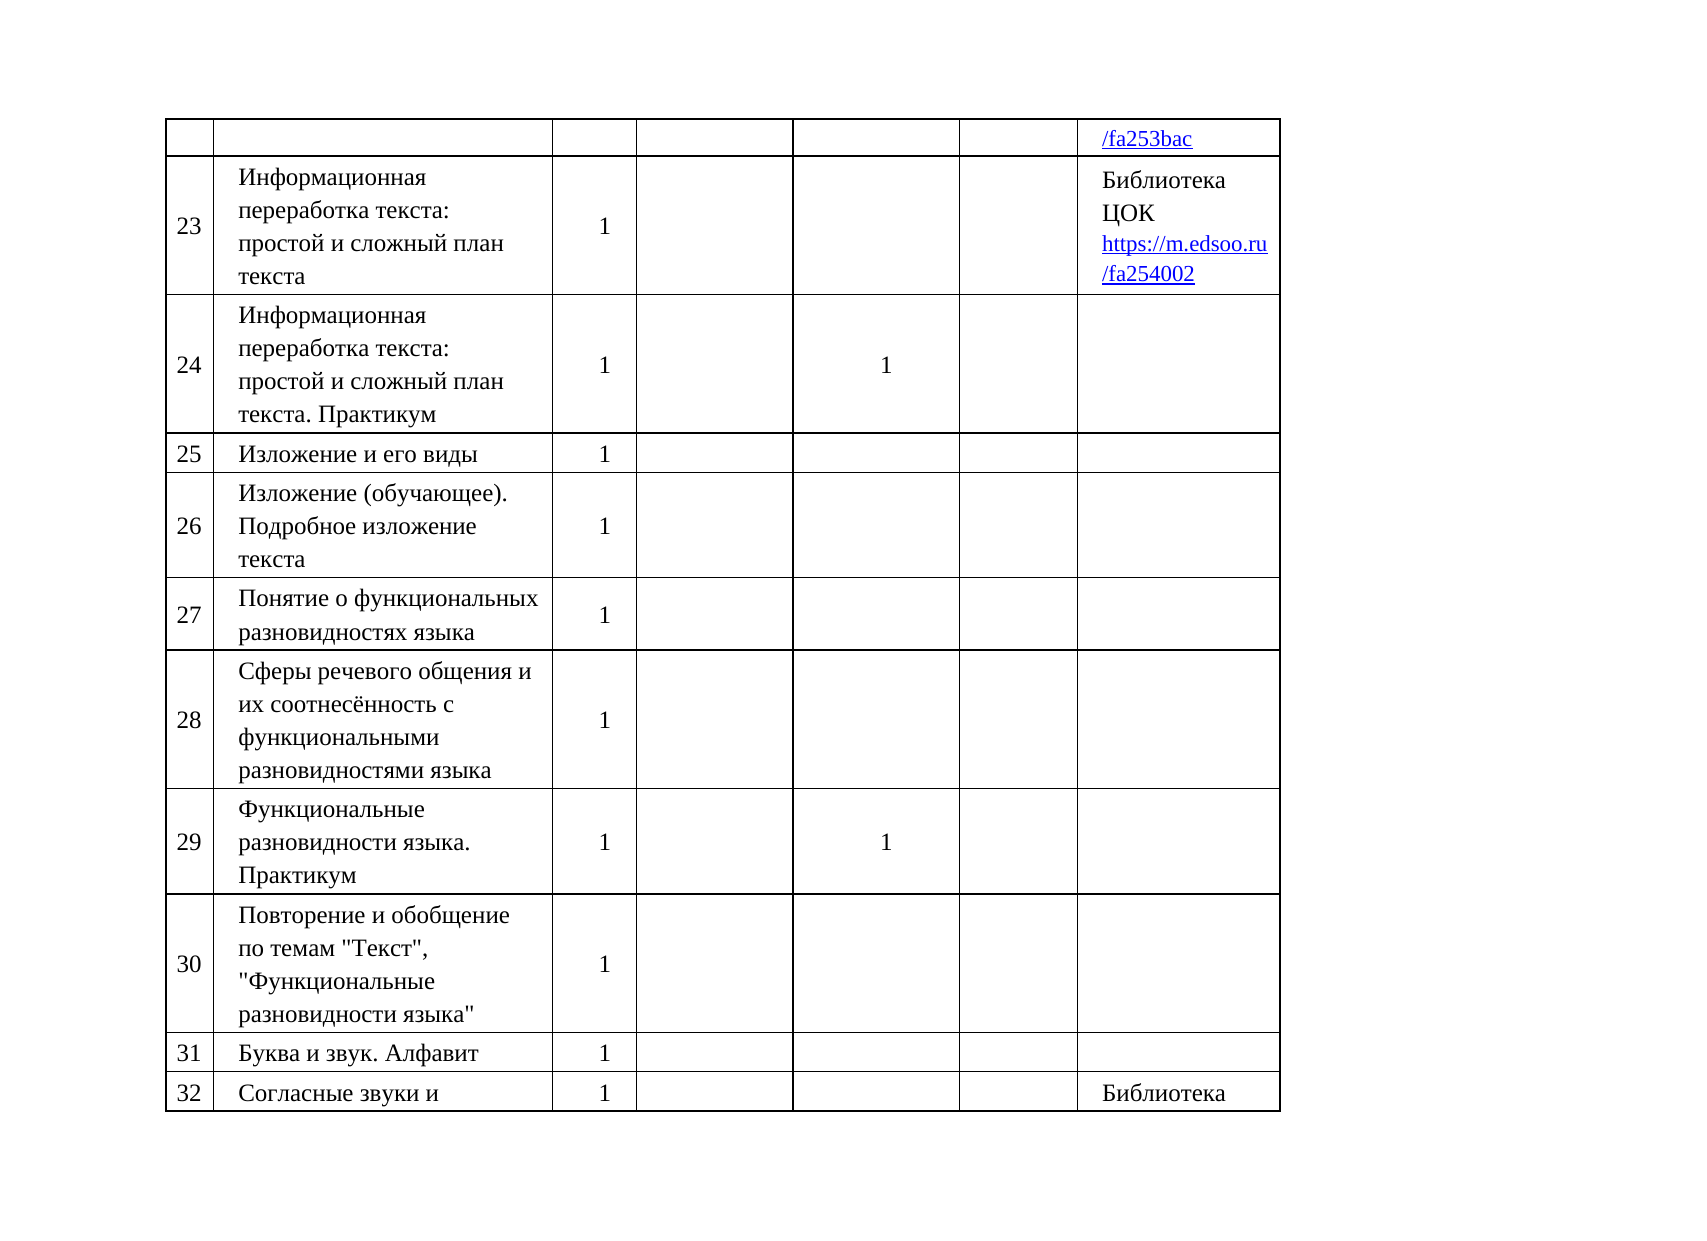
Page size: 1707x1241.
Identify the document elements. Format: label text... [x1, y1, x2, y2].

table_cell 32 [167, 1072, 213, 1110]
table_cell [794, 434, 959, 471]
table_cell [637, 1033, 792, 1071]
table_cell 22 [167, 120, 213, 155]
table_cell [1078, 578, 1279, 649]
table_cell [960, 1072, 1077, 1110]
table_cell Функциональные разновидности языка. Практикум [214, 789, 552, 893]
table_cell [794, 1072, 959, 1110]
table_cell Сферы речевого общения и их соотнесённость с функциональными разновидностями языка [214, 651, 552, 788]
table_cell Библиотека ЦОК https://m.edsoo.ru/fa254002 [1078, 157, 1279, 293]
table_cell 1 [553, 157, 636, 293]
table_cell 1 [553, 1033, 636, 1071]
table_cell 1 [553, 120, 636, 155]
table_cell Понятие о функциональных разновидностях языка [214, 578, 552, 649]
table_cell 1 [553, 651, 636, 788]
table_cell [960, 473, 1077, 577]
table_cell [1078, 295, 1279, 432]
table_cell [637, 789, 792, 893]
table_cell 1 [553, 434, 636, 471]
table_cell [960, 651, 1077, 788]
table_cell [214, 1072, 552, 1110]
table_cell [960, 295, 1077, 432]
table_cell Информационная переработка текста: простой и сложный план текста [214, 157, 552, 293]
table_cell [637, 1072, 792, 1110]
table_cell 1 [794, 295, 959, 432]
table_cell [637, 295, 792, 432]
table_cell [1078, 1072, 1279, 1110]
table_cell [1078, 1033, 1279, 1071]
table_cell [1078, 651, 1279, 788]
table_cell 29 [167, 789, 213, 893]
table_cell [637, 120, 792, 155]
table_cell [637, 895, 792, 1031]
table_cell [1078, 789, 1279, 893]
table_cell 1 [553, 473, 636, 577]
table_cell [960, 434, 1077, 471]
table_cell [794, 578, 959, 649]
table_cell 1 [553, 295, 636, 432]
table_cell [960, 578, 1077, 649]
table_cell Повторение и обобщение по темам "Текст", "Функциональные разновидности языка" [214, 895, 552, 1031]
table_cell 1 [553, 1072, 636, 1110]
table_cell [637, 434, 792, 471]
table_cell [1078, 895, 1279, 1031]
table_cell 30 [167, 895, 213, 1031]
table_cell 28 [167, 651, 213, 788]
table_cell 1 [553, 789, 636, 893]
table_cell 26 [167, 473, 213, 577]
table_cell [960, 157, 1077, 293]
table_cell [637, 157, 792, 293]
table_cell [960, 895, 1077, 1031]
table_cell 25 [167, 434, 213, 471]
table_cell [960, 120, 1077, 155]
table_cell Изложение и его виды [214, 434, 552, 471]
table_cell 1 [794, 120, 959, 155]
table_cell Буква и звук. Алфавит [214, 1033, 552, 1071]
table_cell Информационная переработка текста: простой и сложный план текста. Практикум [214, 295, 552, 432]
table_cell [637, 473, 792, 577]
table_cell [637, 578, 792, 649]
table_cell 24 [167, 295, 213, 432]
table_cell [794, 473, 959, 577]
table_cell [794, 895, 959, 1031]
table_cell [960, 789, 1077, 893]
table_cell [1078, 473, 1279, 577]
table_cell [794, 651, 959, 788]
table_cell 27 [167, 578, 213, 649]
table_cell Изложение (обучающее). Подробное изложение текста [214, 473, 552, 577]
table_cell 23 [167, 157, 213, 293]
table_cell 1 [794, 789, 959, 893]
table_cell [794, 157, 959, 293]
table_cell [1078, 120, 1279, 155]
table_cell [637, 651, 792, 788]
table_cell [214, 120, 552, 155]
table_cell 31 [167, 1033, 213, 1071]
table_cell [960, 1033, 1077, 1071]
table_cell 1 [553, 895, 636, 1031]
table_cell [1078, 434, 1279, 471]
table_cell [794, 1033, 959, 1071]
table_cell 1 [553, 578, 636, 649]
